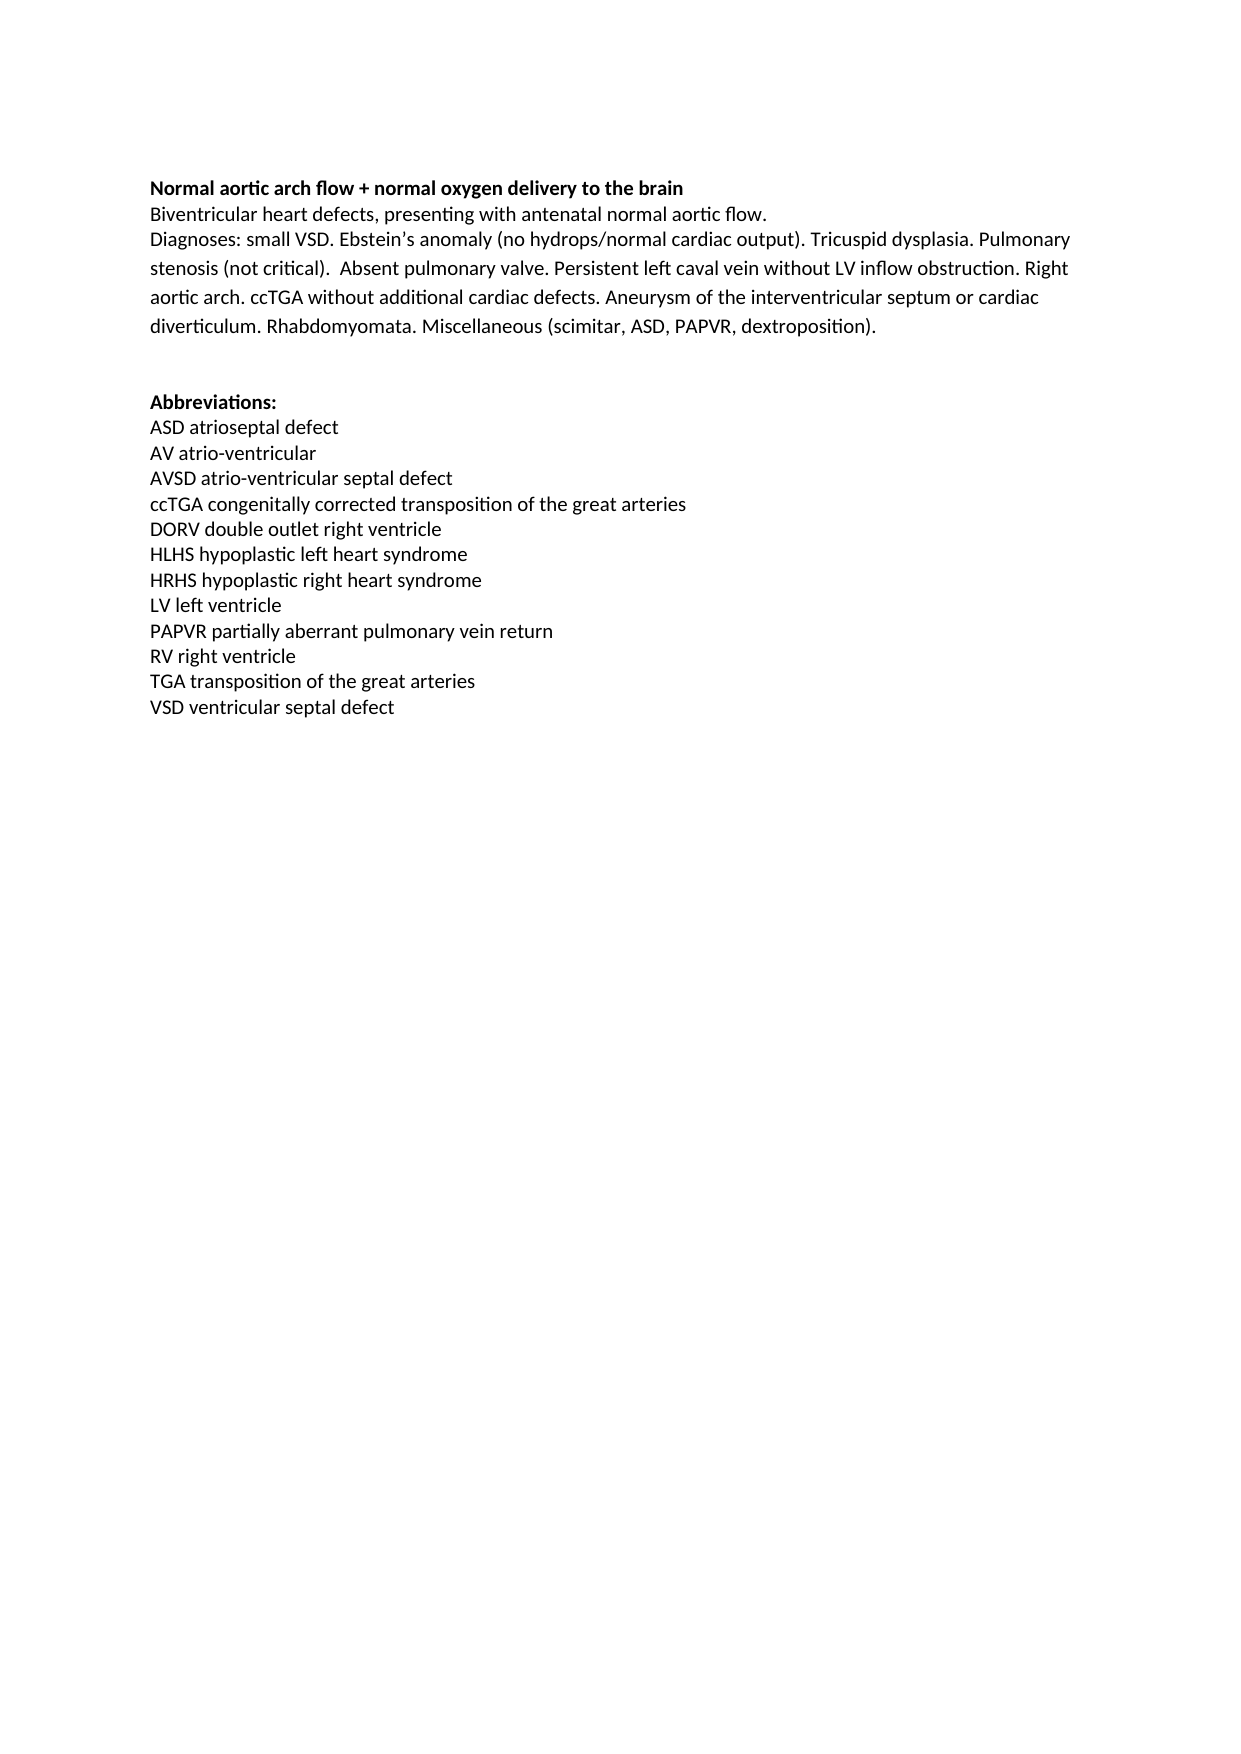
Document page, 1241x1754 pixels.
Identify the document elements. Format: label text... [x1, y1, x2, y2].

text Biventricular heart defects, presenting with antenatal normal aortic flow. [150, 201, 1090, 226]
text TGA transposition of the great arteries [150, 669, 1090, 694]
text AVSD atrio-ventricular septal defect [150, 465, 1090, 491]
text DORV double outlet right ventricle [150, 516, 1090, 542]
text RV right ventricle [150, 643, 1090, 669]
text HLHS hypoplastic left heart syndrome [150, 542, 1090, 567]
text PAPVR partially aberrant pulmonary vein return [150, 618, 1090, 643]
text LV left ventricle [150, 592, 1090, 618]
text VSD ventricular septal defect [150, 694, 1090, 719]
text ccTGA congenitally corrected transposition of the great arteries [150, 491, 1090, 516]
text Diagnoses: small VSD. Ebstein’s anomaly (no hydrops/normal cardiac output). Tricuspid dysplasia. Pulmonary stenosis (not critical). Absent pulmonary valve. Persistent left caval vein without LV inflow obstruction. Right aortic arch. ccTGA without additional cardiac defects. Aneurysm of the interventricular septum or cardiac diverticulum. Rhabdomyomata. Miscellaneous (scimitar, ASD, PAPVR, dextroposition). [150, 226, 1090, 339]
text ASD atrioseptal defect [150, 414, 1090, 440]
text Normal aortic arch flow + normal oxygen delivery to the brain [150, 175, 1090, 201]
text HRHS hypoplastic right heart syndrome [150, 567, 1090, 592]
text AV atrio-ventricular [150, 440, 1090, 465]
text Abbreviations: [150, 389, 1090, 414]
